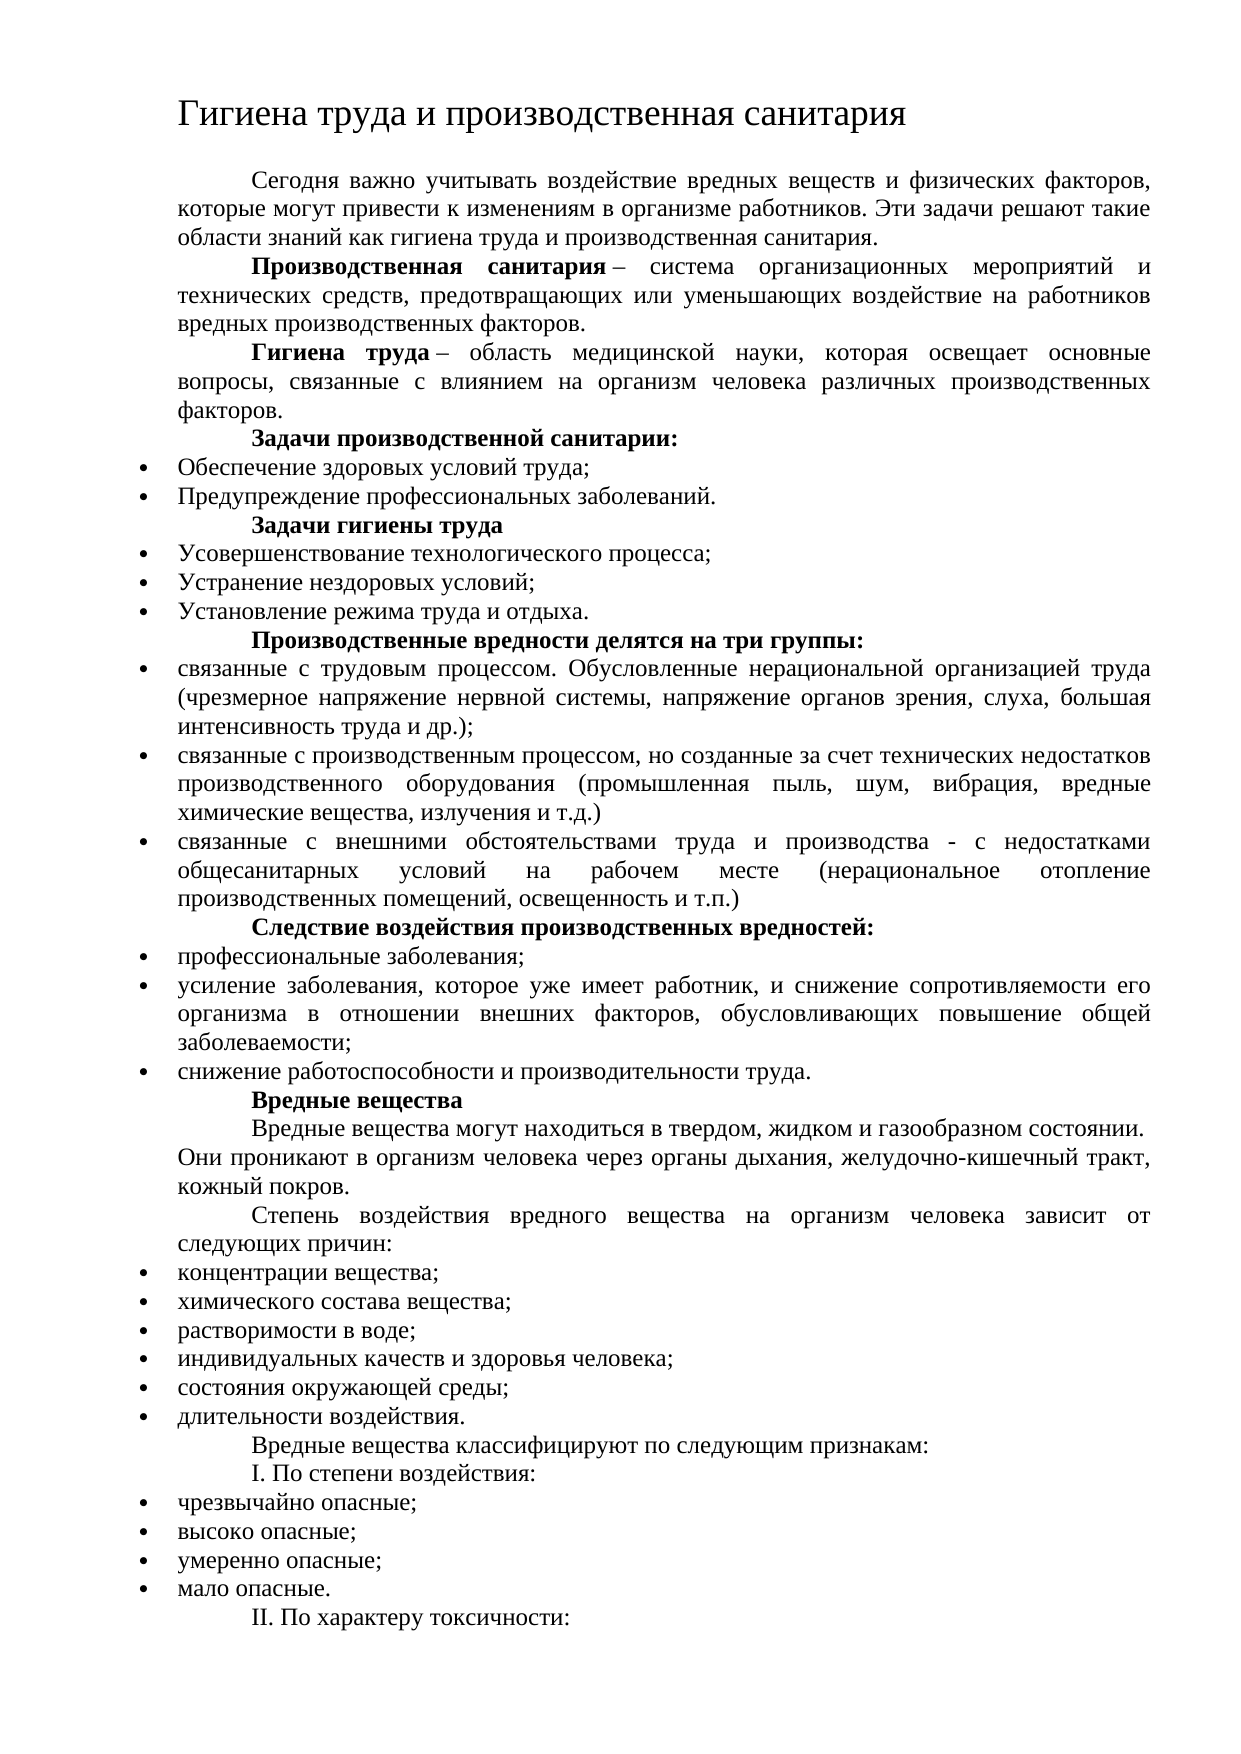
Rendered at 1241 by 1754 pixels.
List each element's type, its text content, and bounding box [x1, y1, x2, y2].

text Они проникают в организм человека через органы дыхания, желудочно-кишечный тракт, кожный покров. [177, 1142, 1152, 1200]
list Обеспечение здоровых условий труда; [140, 452, 1152, 481]
text II. По характеру токсичности: [177, 1602, 1152, 1631]
list Предупреждение профессиональных заболеваний. [140, 481, 1152, 510]
text Сегодня важно учитывать воздействие вредных веществ и физических факторов, которые могут привести к изменениям в организме работников. Эти задачи решают такие области знаний как гигиена труда и производственная санитария. [177, 165, 1152, 251]
list состояния окружающей среды; [140, 1372, 1152, 1401]
text I. По степени воздействия: [177, 1458, 1152, 1487]
text Гигиена труда и производственная санитария [177, 90, 1152, 133]
list химического состава вещества; [140, 1286, 1152, 1315]
text Вредные вещества [177, 1085, 1152, 1113]
text Производственная санитария – система организационных мероприятий и технических средств, предотвращающих или уменьшающих воздействие на работников вредных производственных факторов. [177, 251, 1152, 337]
list растворимости в воде; [140, 1315, 1152, 1343]
list концентрации вещества; [140, 1257, 1152, 1286]
list профессиональные заболевания; [140, 941, 1152, 970]
list Усовершенствование технологического процесса; [140, 538, 1152, 567]
list связанные с внешними обстоятельствами труда и производства - с недостатками общесанитарных условий на рабочем месте (нерациональное отопление производственных помещений, освещенность и т.п.) [140, 826, 1152, 912]
list умеренно опасные; [140, 1545, 1152, 1573]
list мало опасные. [140, 1573, 1152, 1602]
list связанные с трудовым процессом. Обусловленные нерациональной организацией труда (чрезмерное напряжение нервной системы, напряжение органов зрения, слуха, большая интенсивность труда и др.); [140, 653, 1152, 740]
list снижение работоспособности и производительности труда. [140, 1056, 1152, 1085]
text Производственные вредности делятся на три группы: [177, 625, 1152, 653]
list чрезвычайно опасные; [140, 1487, 1152, 1516]
list длительности воздействия. [140, 1401, 1152, 1430]
text Вредные вещества могут находиться в твердом, жидком и газообразном состоянии. [177, 1113, 1152, 1142]
text Задачи гигиены труда [177, 510, 1152, 538]
list усиление заболевания, которое уже имеет работник, и снижение сопротивляемости его организма в отношении внешних факторов, обусловливающих повышение общей заболеваемости; [140, 970, 1152, 1056]
text Следствие воздействия производственных вредностей: [177, 912, 1152, 941]
list высоко опасные; [140, 1516, 1152, 1545]
text Задачи производственной санитарии: [177, 423, 1152, 452]
list Установление режима труда и отдыха. [140, 596, 1152, 625]
list связанные с производственным процессом, но созданные за счет технических недостатков производственного оборудования (промышленная пыль, шум, вибрация, вредные химические вещества, излучения и т.д.) [140, 740, 1152, 826]
text Вредные вещества классифицируют по следующим признакам: [177, 1430, 1152, 1458]
list Устранение нездоровых условий; [140, 567, 1152, 596]
list индивидуальных качеств и здоровья человека; [140, 1343, 1152, 1372]
text Гигиена труда – область медицинской науки, которая освещает основные вопросы, связанные с влиянием на организм человека различных производственных факторов. [177, 337, 1152, 423]
text Степень воздействия вредного вещества на организм человека зависит от следующих причин: [177, 1200, 1152, 1257]
